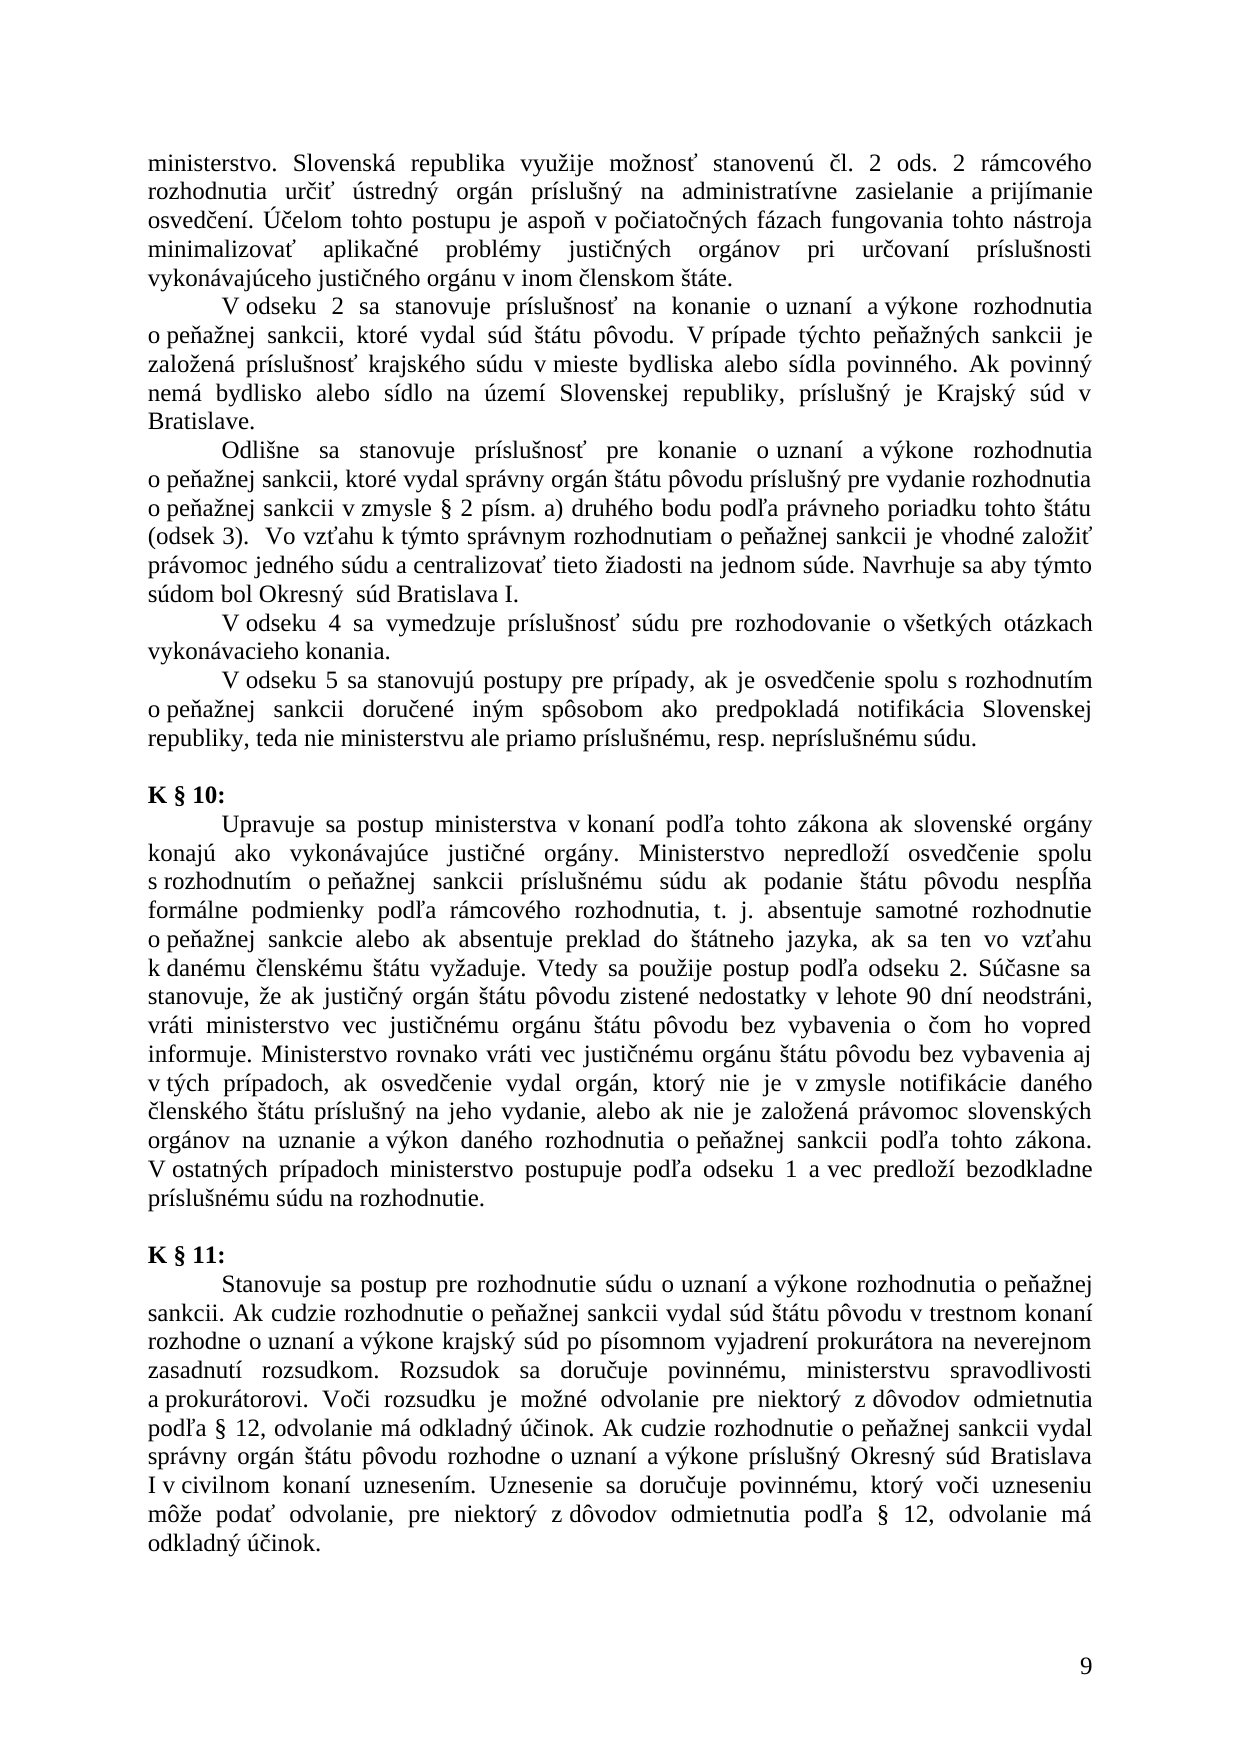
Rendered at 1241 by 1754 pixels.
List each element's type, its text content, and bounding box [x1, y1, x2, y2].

text Odlišne sa stanovuje príslušnosť pre konanie o uznaní a výkone rozhodnutia o peňažnej sankcii, ktoré vydal správny orgán štátu pôvodu príslušný pre vydanie rozhodnutia o peňažnej sankcii v zmysle § 2 písm. a) druhého bodu podľa právneho poriadku tohto štátu (odsek 3). Vo vzťahu k týmto správnym rozhodnutiam o peňažnej sankcii je vhodné založiť právomoc jedného súdu a centralizovať tieto žiadosti na jednom súde. Navrhuje sa aby týmto súdom bol Okresný súd Bratislava I. [148, 435, 1093, 608]
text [148, 148, 1093, 291]
text K § 11: [148, 1240, 1093, 1269]
text V odseku 4 sa vymedzuje príslušnosť súdu pre rozhodovanie o všetkých otázkach vykonávacieho konania. [148, 608, 1093, 665]
text V odseku 2 sa stanovuje príslušnosť na konanie o uznaní a výkone rozhodnutia o peňažnej sankcii, ktoré vydal súd štátu pôvodu. V prípade týchto peňažných sankcii je založená príslušnosť krajského súdu v mieste bydliska alebo sídla povinného. Ak povinný nemá bydlisko alebo sídlo na území Slovenskej republiky, príslušný je Krajský súd v Bratislave. [148, 291, 1093, 435]
text Stanovuje sa postup pre rozhodnutie súdu o uznaní a výkone rozhodnutia o peňažnej sankcii. Ak cudzie rozhodnutie o peňažnej sankcii vydal súd štátu pôvodu v trestnom konaní rozhodne o uznaní a výkone krajský súd po písomnom vyjadrení prokurátora na neverejnom zasadnutí rozsudkom. Rozsudok sa doručuje povinnému, ministerstvu spravodlivosti a prokurátorovi. Voči rozsudku je možné odvolanie pre niektorý z dôvodov odmietnutia podľa § 12, odvolanie má odkladný účinok. Ak cudzie rozhodnutie o peňažnej sankcii vydal správny orgán štátu pôvodu rozhodne o uznaní a výkone príslušný Okresný súd Bratislava I v civilnom konaní uznesením. Uznesenie sa doručuje povinnému, ktorý voči uzneseniu môže podať odvolanie, pre niektorý z dôvodov odmietnutia podľa § 12, odvolanie má odkladný účinok. [148, 1269, 1093, 1556]
text V odseku 5 sa stanovujú postupy pre prípady, ak je osvedčenie spolu s rozhodnutím o peňažnej sankcii doručené iným spôsobom ako predpokladá notifikácia Slovenskej republiky, teda nie ministerstvu ale priamo príslušnému, resp. nepríslušnému súdu. [148, 665, 1093, 751]
text Upravuje sa postup ministerstva v konaní podľa tohto zákona ak slovenské orgány konajú ako vykonávajúce justičné orgány. Ministerstvo nepredloží osvedčenie spolu s rozhodnutím o peňažnej sankcii príslušnému súdu ak podanie štátu pôvodu nespĺňa formálne podmienky podľa rámcového rozhodnutia, t. j. absentuje samotné rozhodnutie o peňažnej sankcie alebo ak absentuje preklad do štátneho jazyka, ak sa ten vo vzťahu k danému členskému štátu vyžaduje. Vtedy sa použije postup podľa odseku 2. Súčasne sa stanovuje, že ak justičný orgán štátu pôvodu zistené nedostatky v lehote 90 dní neodstráni, vráti ministerstvo vec justičnému orgánu štátu pôvodu bez vybavenia o čom ho vopred informuje. Ministerstvo rovnako vráti vec justičnému orgánu štátu pôvodu bez vybavenia aj v tých prípadoch, ak osvedčenie vydal orgán, ktorý nie je v zmysle notifikácie daného členského štátu príslušný na jeho vydanie, alebo ak nie je založená právomoc slovenských orgánov na uznanie a výkon daného rozhodnutia o peňažnej sankcii podľa tohto zákona. V ostatných prípadoch ministerstvo postupuje podľa odseku 1 a vec predloží bezodkladne príslušnému súdu na rozhodnutie. [148, 809, 1093, 1211]
text K § 10: [148, 780, 1093, 809]
